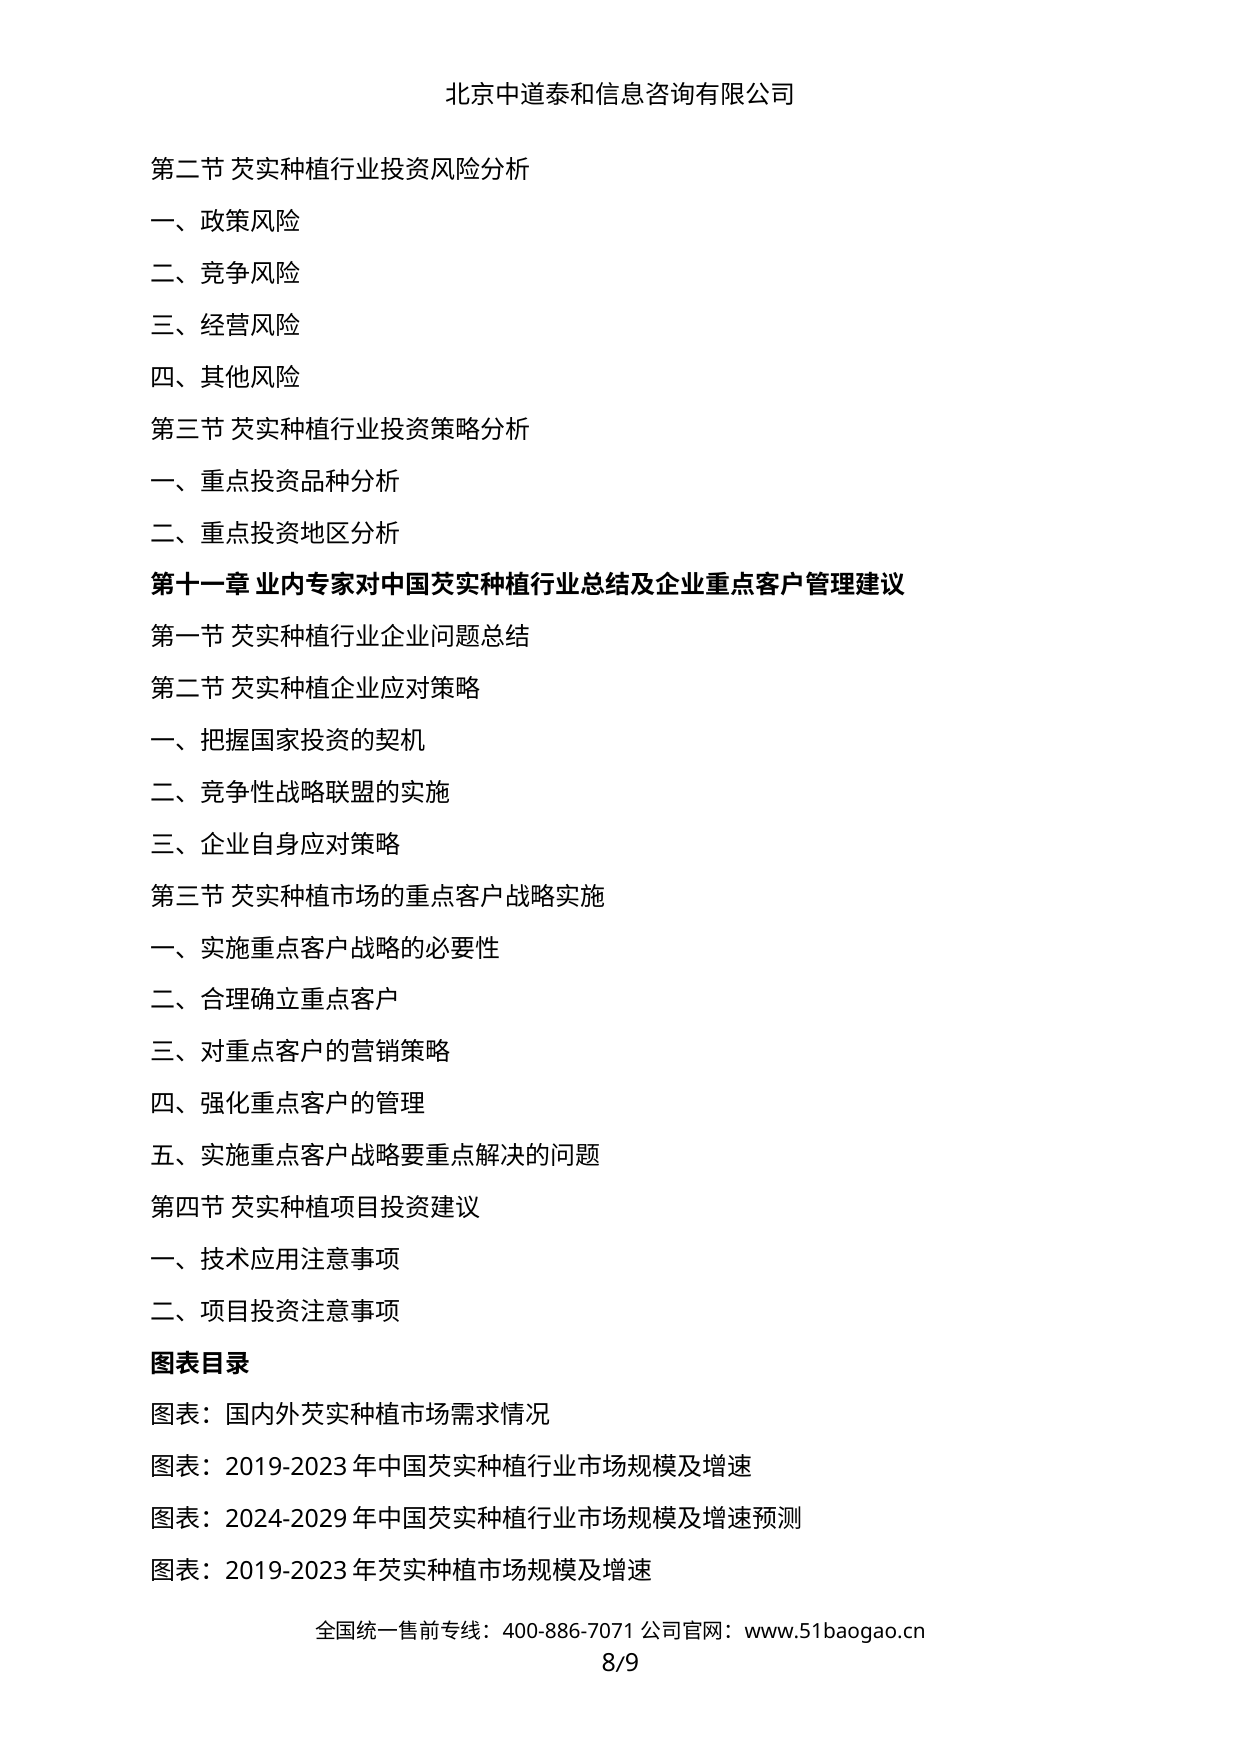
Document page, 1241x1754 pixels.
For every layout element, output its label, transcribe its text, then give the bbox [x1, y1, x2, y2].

text 三、对重点客户的营销策略 [150, 1032, 1090, 1068]
text 二、项目投资注意事项 [150, 1291, 1090, 1327]
text 图表：2019-2023年中国芡实种植行业市场规模及增速 [150, 1447, 1090, 1483]
text 一、重点投资品种分析 [150, 461, 1090, 497]
text 一、实施重点客户战略的必要性 [150, 928, 1090, 964]
text 三、企业自身应对策略 [150, 824, 1090, 861]
text 第一节 芡实种植行业企业问题总结 [150, 617, 1090, 653]
text 三、经营风险 [150, 306, 1090, 342]
text 二、竞争性战略联盟的实施 [150, 772, 1090, 809]
text 二、重点投资地区分析 [150, 513, 1090, 549]
text 四、强化重点客户的管理 [150, 1084, 1090, 1120]
text 五、实施重点客户战略要重点解决的问题 [150, 1136, 1090, 1172]
text 图表目录 [150, 1343, 1090, 1379]
text 图表：2024-2029年中国芡实种植行业市场规模及增速预测 [150, 1499, 1090, 1535]
text 第二节 芡实种植行业投资风险分析 [150, 150, 1090, 186]
text 一、把握国家投资的契机 [150, 721, 1090, 757]
text 一、政策风险 [150, 202, 1090, 238]
text 第三节 芡实种植行业投资策略分析 [150, 409, 1090, 446]
text 第四节 芡实种植项目投资建议 [150, 1187, 1090, 1224]
text 图表：国内外芡实种植市场需求情况 [150, 1395, 1090, 1431]
text 二、合理确立重点客户 [150, 980, 1090, 1016]
text 图表：2019-2023年芡实种植市场规模及增速 [150, 1551, 1090, 1587]
text 四、其他风险 [150, 357, 1090, 394]
text 二、竞争风险 [150, 254, 1090, 290]
text 第十一章 业内专家对中国芡实种植行业总结及企业重点客户管理建议 [150, 565, 1090, 601]
text 第二节 芡实种植企业应对策略 [150, 669, 1090, 705]
text 一、技术应用注意事项 [150, 1239, 1090, 1276]
text 第三节 芡实种植市场的重点客户战略实施 [150, 876, 1090, 912]
